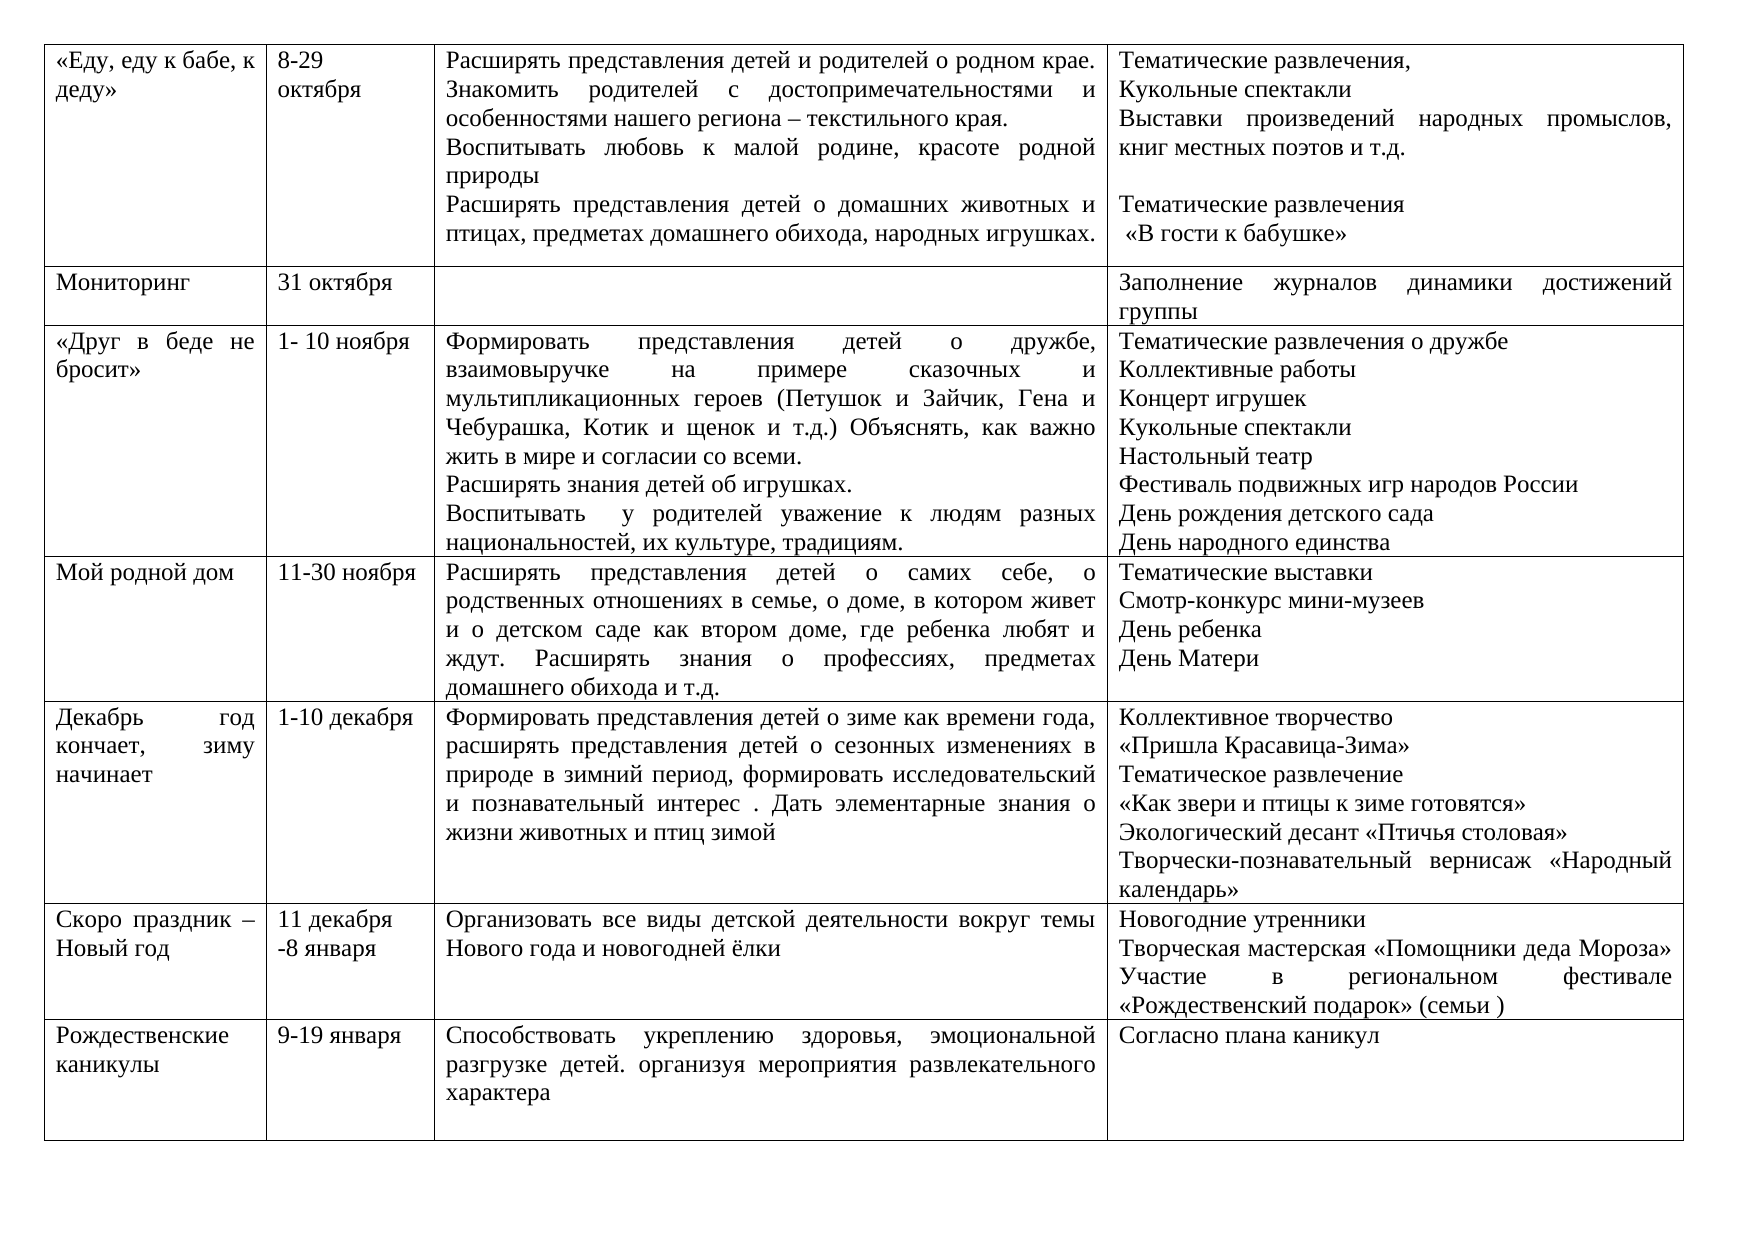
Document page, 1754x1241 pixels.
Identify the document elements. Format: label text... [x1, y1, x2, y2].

table_cell 8-29 октября [267, 45, 434, 266]
table_cell Мой родной дом [45, 557, 266, 701]
table_cell Скоро праздник – Новый год [45, 904, 266, 1019]
table_cell «Еду, еду к бабе, к деду» [45, 45, 266, 266]
table_cell Расширять представления детей и родителей о родном крае. Знакомить родителей с достопримечательностями и особенностями нашего региона – текстильного края. Воспитывать любовь к малой родине, красоте родной природы Расширять представления детей о домашних животных и птицах, предметах домашнего обихода, народных игрушках. [435, 45, 1107, 266]
table_cell Тематические развлечения, Кукольные спектакли Выставки произведений народных промыслов, книг местных поэтов и т.д. Тематические развлечения «В гости к бабушке» [1108, 45, 1683, 266]
table_cell Организовать все виды детской деятельности вокруг темы Нового года и новогодней ёлки [435, 904, 1107, 1019]
table_cell 1-10 декабря [267, 702, 434, 903]
table_cell Рождественские каникулы [45, 1020, 266, 1140]
table_cell Расширять представления детей о самих себе, о родственных отношениях в семье, о доме, в котором живет и о детском саде как втором доме, где ребенка любят и ждут. Расширять знания о профессиях, предметах домашнего обихода и т.д. [435, 557, 1107, 701]
table_cell Новогодние утренники Творческая мастерская «Помощники деда Мороза» Участие в региональном фестивале «Рождественский подарок» (семьи ) [1108, 904, 1683, 1019]
table_cell Коллективное творчество «Пришла Красавица-Зима» Тематическое развлечение «Как звери и птицы к зиме готовятся» Экологический десант «Птичья столовая» Творчески-познавательный вернисаж «Народный календарь» [1108, 702, 1683, 903]
table_cell 11 декабря -8 января [267, 904, 434, 1019]
table_cell «Друг в беде не бросит» [45, 326, 266, 556]
table_cell Формировать представления детей о дружбе, взаимовыручке на примере сказочных и мультипликационных героев (Петушок и Зайчик, Гена и Чебурашка, Котик и щенок и т.д.) Объяснять, как важно жить в мире и согласии со всеми. Расширять знания детей об игрушках. Воспитывать у родителей уважение к людям разных национальностей, их культуре, традициям. [435, 326, 1107, 556]
table_cell Способствовать укреплению здоровья, эмоциональной разгрузке детей. организуя мероприятия развлекательного характера [435, 1020, 1107, 1140]
table_cell Тематические выставки Смотр-конкурс мини-музеев День ребенка День Матери [1108, 557, 1683, 701]
table_cell 1- 10 ноября [267, 326, 434, 556]
table_cell Заполнение журналов динамики достижений группы [1108, 267, 1683, 325]
table_cell Согласно плана каникул [1108, 1020, 1683, 1140]
table_cell 31 октября [267, 267, 434, 325]
table_cell [435, 267, 1107, 325]
table_cell Декабрь год кончает, зиму начинает [45, 702, 266, 903]
table_cell Формировать представления детей о зиме как времени года, расширять представления детей о сезонных изменениях в природе в зимний период, формировать исследовательский и познавательный интерес . Дать элементарные знания о жизни животных и птиц зимой [435, 702, 1107, 903]
table_cell Мониторинг [45, 267, 266, 325]
table_cell Тематические развлечения о дружбе Коллективные работы Концерт игрушек Кукольные спектакли Настольный театр Фестиваль подвижных игр народов России День рождения детского сада День народного единства [1108, 326, 1683, 556]
table_cell 11-30 ноября [267, 557, 434, 701]
table_cell 9-19 января [267, 1020, 434, 1140]
